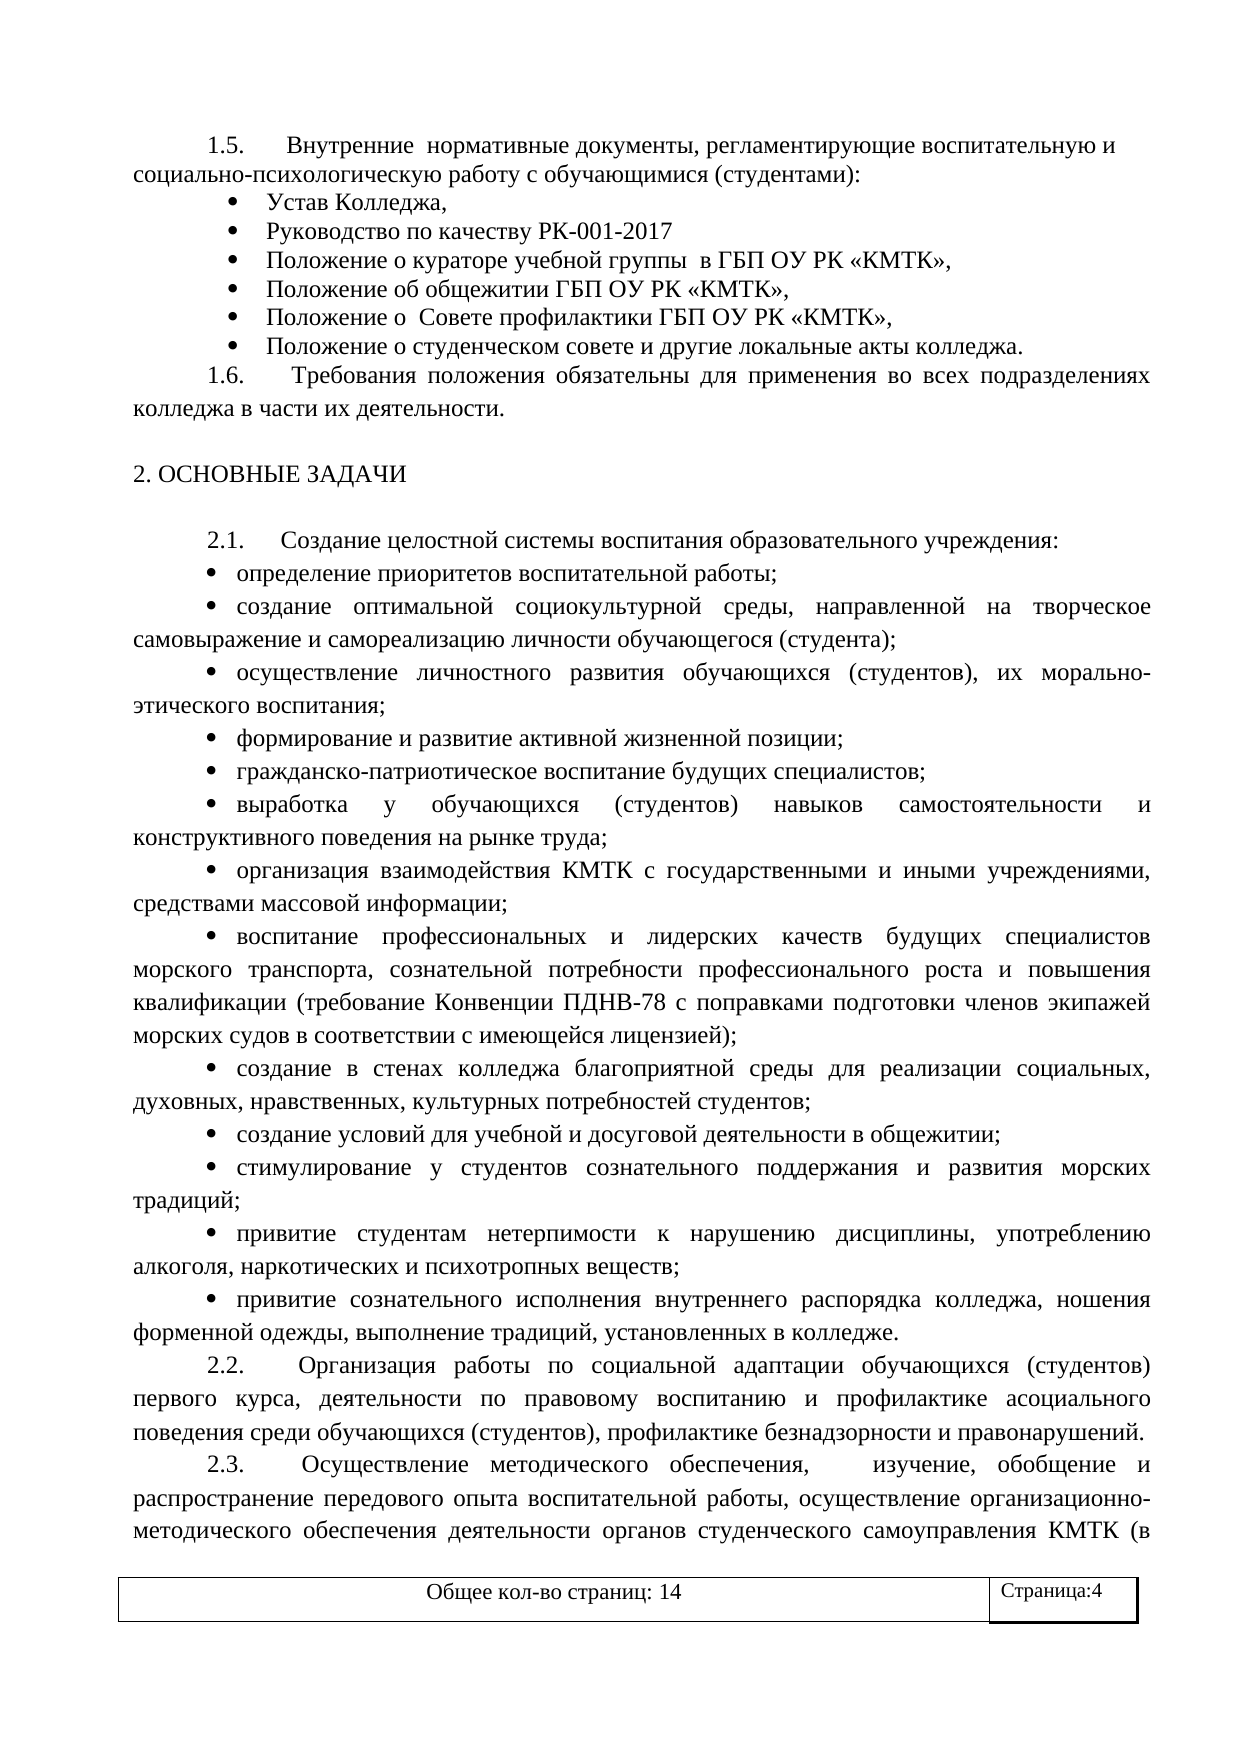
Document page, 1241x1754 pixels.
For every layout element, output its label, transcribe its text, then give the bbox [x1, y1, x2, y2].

list осуществление личностного развития обучающихся (студентов), их морально-этического воспитания; [133, 657, 1152, 719]
list определение приоритетов воспитательной работы; [133, 558, 1152, 587]
list организация взаимодействия КМТК с государственными и иными учреждениями, средствами массовой информации; [133, 855, 1152, 917]
list стимулирование у студентов сознательного поддержания и развития морских традиций; [133, 1152, 1152, 1214]
list создание в стенах колледжа благоприятной среды для реализации социальных, духовных, нравственных, культурных потребностей студентов; [133, 1053, 1152, 1115]
list создание условий для учебной и досуговой деятельности в общежитии; [133, 1119, 1152, 1148]
list Положение о кураторе учебной группы в ГБП ОУ РК «КМТК», [228, 245, 1147, 274]
list Положение о студенческом совете и другие локальные акты колледжа. [228, 331, 1147, 360]
text 2. ОСНОВНЫЕ ЗАДАЧИ [133, 459, 1152, 488]
list создание оптимальной социокультурной среды, направленной на творческое самовыражение и самореализацию личности обучающегося (студента); [133, 591, 1152, 653]
list Руководство по качеству РК-001-2017 [228, 216, 1147, 245]
list воспитание профессиональных и лидерских качеств будущих специалистов морского транспорта, сознательной потребности профессионального роста и повышения квалификации (требование Конвенции ПДНВ-78 с поправками подготовки членов экипажей морских судов в соответствии с имеющейся лицензией); [133, 921, 1152, 1049]
list Внутренние нормативные документы, регламентирующие воспитательную и социально-психологическую работу с обучающимися (студентами): [133, 130, 1152, 187]
text 2.1. Создание целостной системы воспитания образовательного учреждения: [133, 525, 1152, 554]
list формирование и развитие активной жизненной позиции; [133, 723, 1152, 752]
list выработка у обучающихся (студентов) навыков самостоятельности и конструктивного поведения на рынке труда; [133, 789, 1152, 851]
list привитие сознательного исполнения внутреннего распорядка колледжа, ношения форменной одежды, выполнение традиций, установленных в колледже. [133, 1284, 1152, 1346]
list Устав Колледжа, [228, 187, 1147, 216]
list привитие студентам нетерпимости к нарушению дисциплины, употреблению алкоголя, наркотических и психотропных веществ; [133, 1218, 1152, 1280]
list гражданско-патриотическое воспитание будущих специалистов; [133, 756, 1152, 785]
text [133, 1449, 1152, 1544]
list Положение об общежитии ГБП ОУ РК «КМТК», [228, 274, 1147, 302]
list Положение о Совете профилактики ГБП ОУ РК «КМТК», [228, 302, 1147, 331]
text 2.2. Организация работы по социальной адаптации обучающихся (студентов) первого курса, деятельности по правовому воспитанию и профилактике асоциального поведения среди обучающихся (студентов), профилактике безнадзорности и правонарушений. [133, 1351, 1152, 1445]
list Требования положения обязательны для применения во всех подразделениях колледжа в части их деятельности. [133, 360, 1152, 422]
